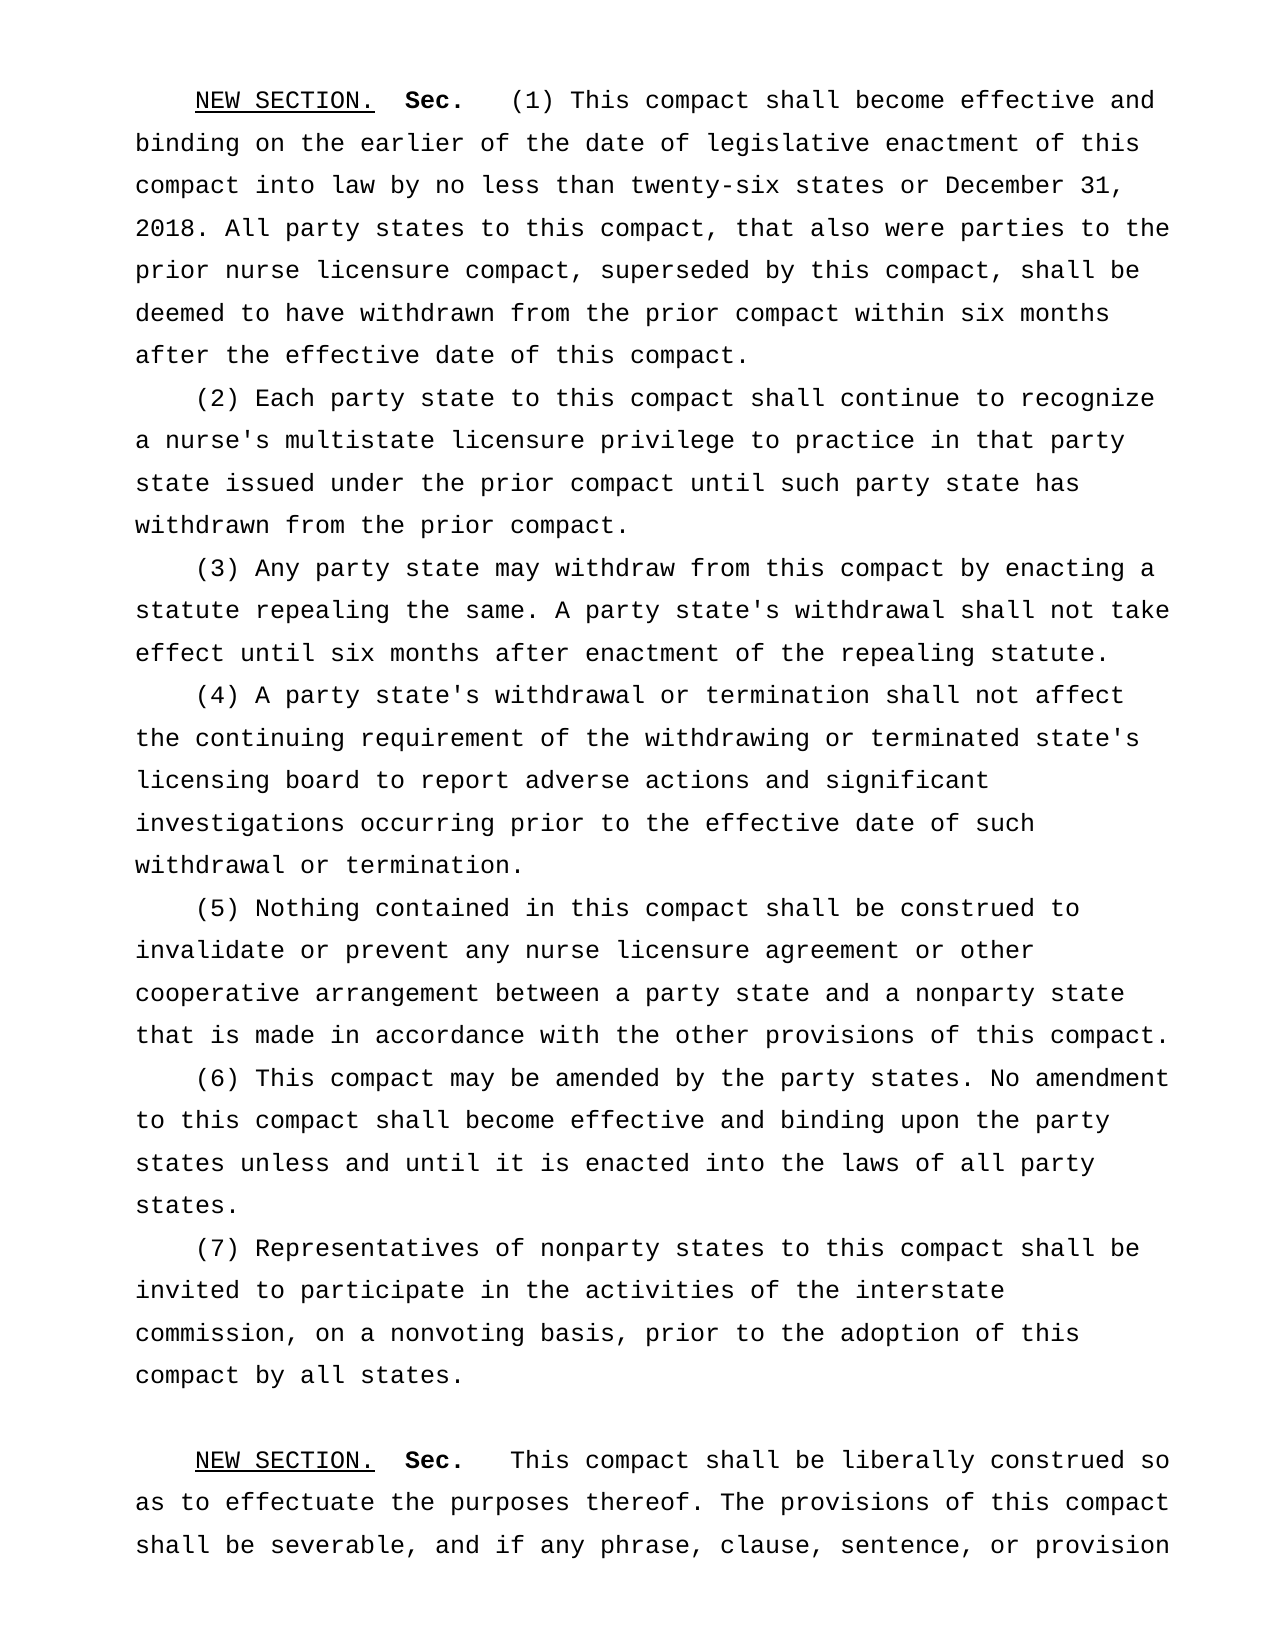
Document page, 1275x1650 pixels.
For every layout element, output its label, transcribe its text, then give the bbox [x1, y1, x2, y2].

text (6) This compact may be amended by the party states. No amendment to this compact shall become effective and binding upon the party states unless and until it is enacted into the laws of all party states. [135, 1052, 1170, 1222]
text (2) Each party state to this compact shall continue to recognize a nurse's multistate licensure privilege to practice in that party state issued under the prior compact until such party state has withdrawn from the prior compact. [135, 372, 1170, 542]
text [135, 1434, 1170, 1562]
text (5) Nothing contained in this compact shall be construed to invalidate or prevent any nurse licensure agreement or other cooperative arrangement between a party state and a nonparty state that is made in accordance with the other provisions of this compact. [135, 882, 1170, 1052]
text (7) Representatives of nonparty states to this compact shall be invited to participate in the activities of the interstate commission, on a nonvoting basis, prior to the adoption of this compact by all states. [135, 1222, 1170, 1392]
text NEW SECTION. Sec. (1) This compact shall become effective and binding on the earlier of the date of legislative enactment of this compact into law by no less than twenty-six states or December 31, 2018. All party states to this compact, that also were parties to the prior nurse licensure compact, superseded by this compact, shall be deemed to have withdrawn from the prior compact within six months after the effective date of this compact. [135, 75, 1170, 372]
text (3) Any party state may withdraw from this compact by enacting a statute repealing the same. A party state's withdrawal shall not take effect until six months after enactment of the repealing statute. [135, 542, 1170, 670]
text (4) A party state's withdrawal or termination shall not affect the continuing requirement of the withdrawing or terminated state's licensing board to report adverse actions and significant investigations occurring prior to the effective date of such withdrawal or termination. [135, 670, 1170, 882]
